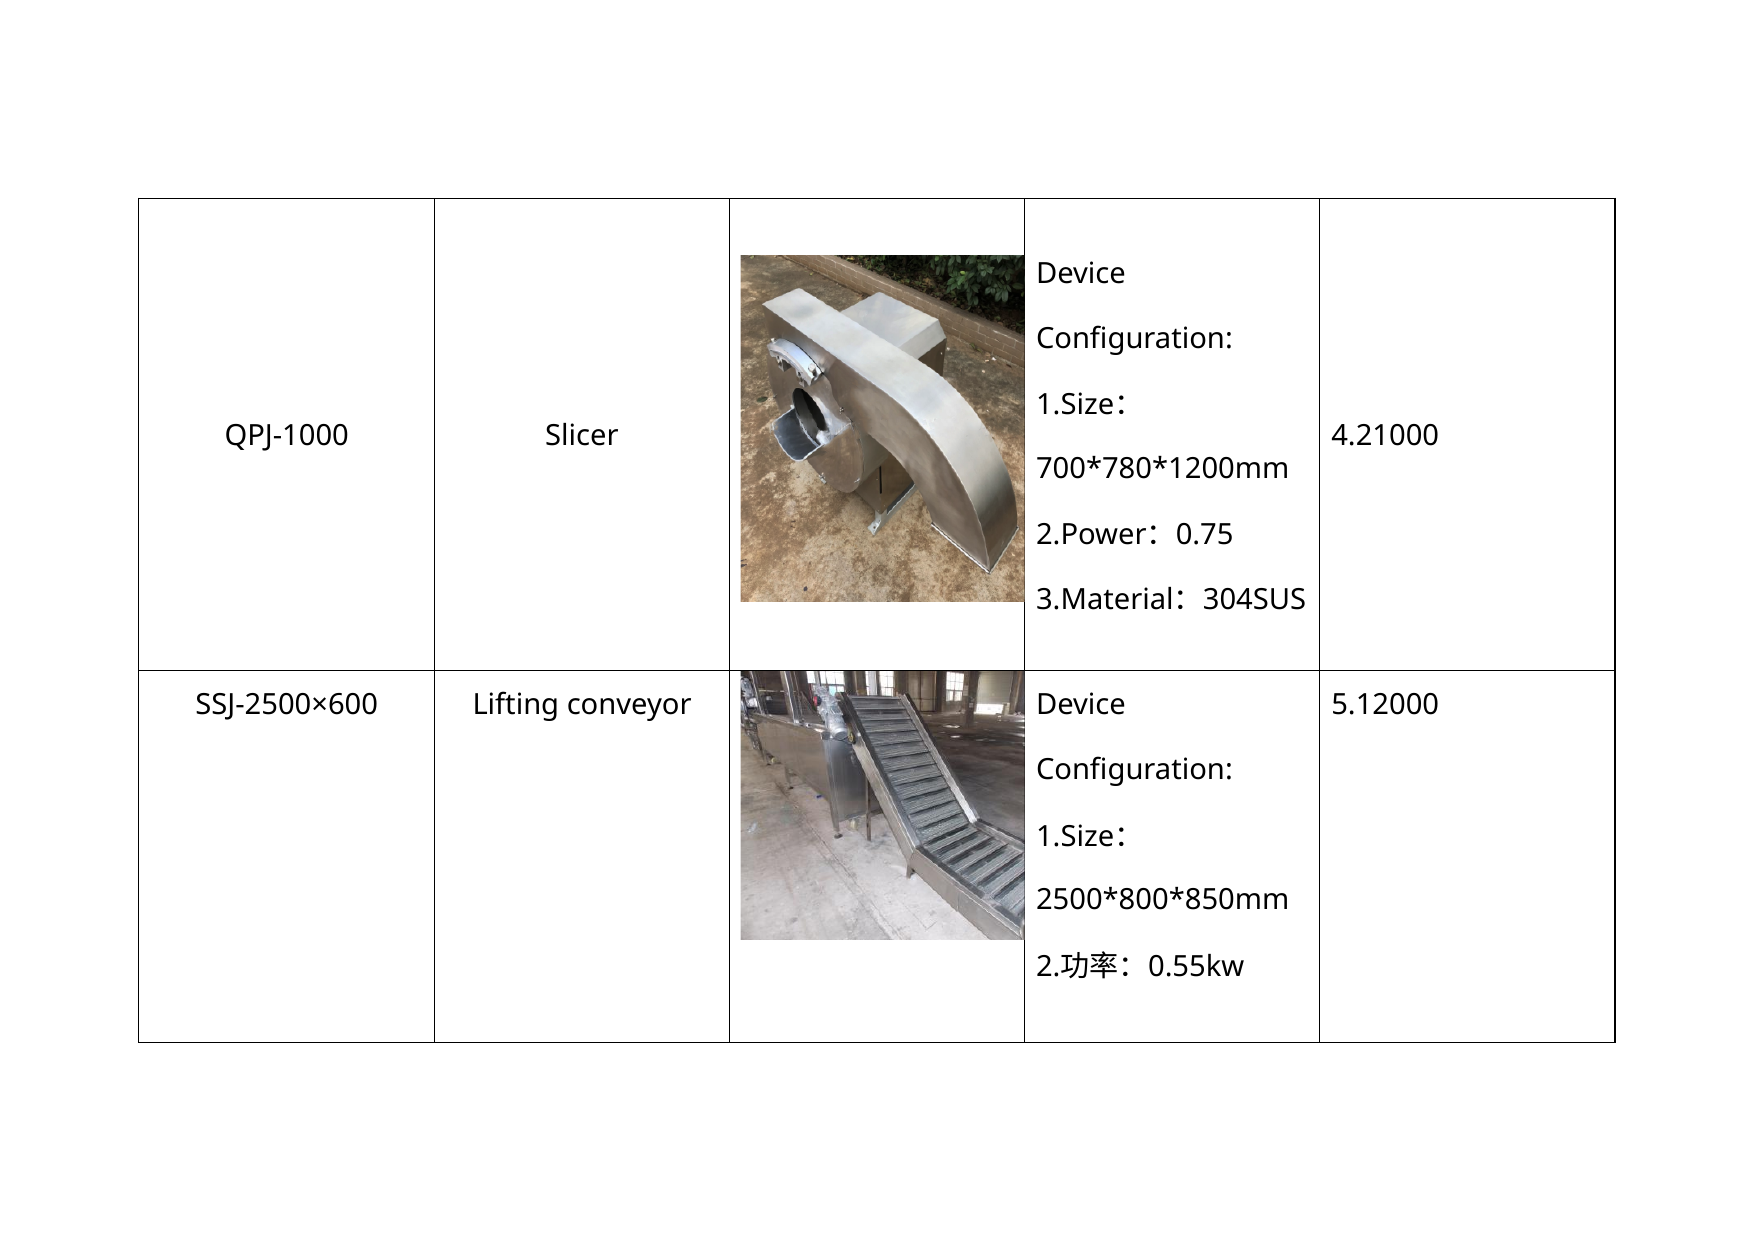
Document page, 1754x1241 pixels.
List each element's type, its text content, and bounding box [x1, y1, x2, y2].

table_cell 21000 [1320, 199, 1614, 670]
picture [740, 671, 1025, 940]
table_cell SSJ-2500×600 [139, 671, 434, 1042]
table_cell QPJ-1000 [139, 199, 434, 670]
table_cell [730, 671, 1024, 1042]
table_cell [1025, 671, 1319, 1042]
table_cell [730, 199, 1024, 670]
table_cell Device Configuration: Size：700*780*1200mm Power：0.75 Material：304SUS [1025, 199, 1319, 670]
table_cell Lifting conveyor [435, 671, 729, 1042]
picture [740, 255, 1025, 602]
table_cell Slicer [435, 199, 729, 670]
table_cell 12000 [1320, 671, 1614, 1042]
